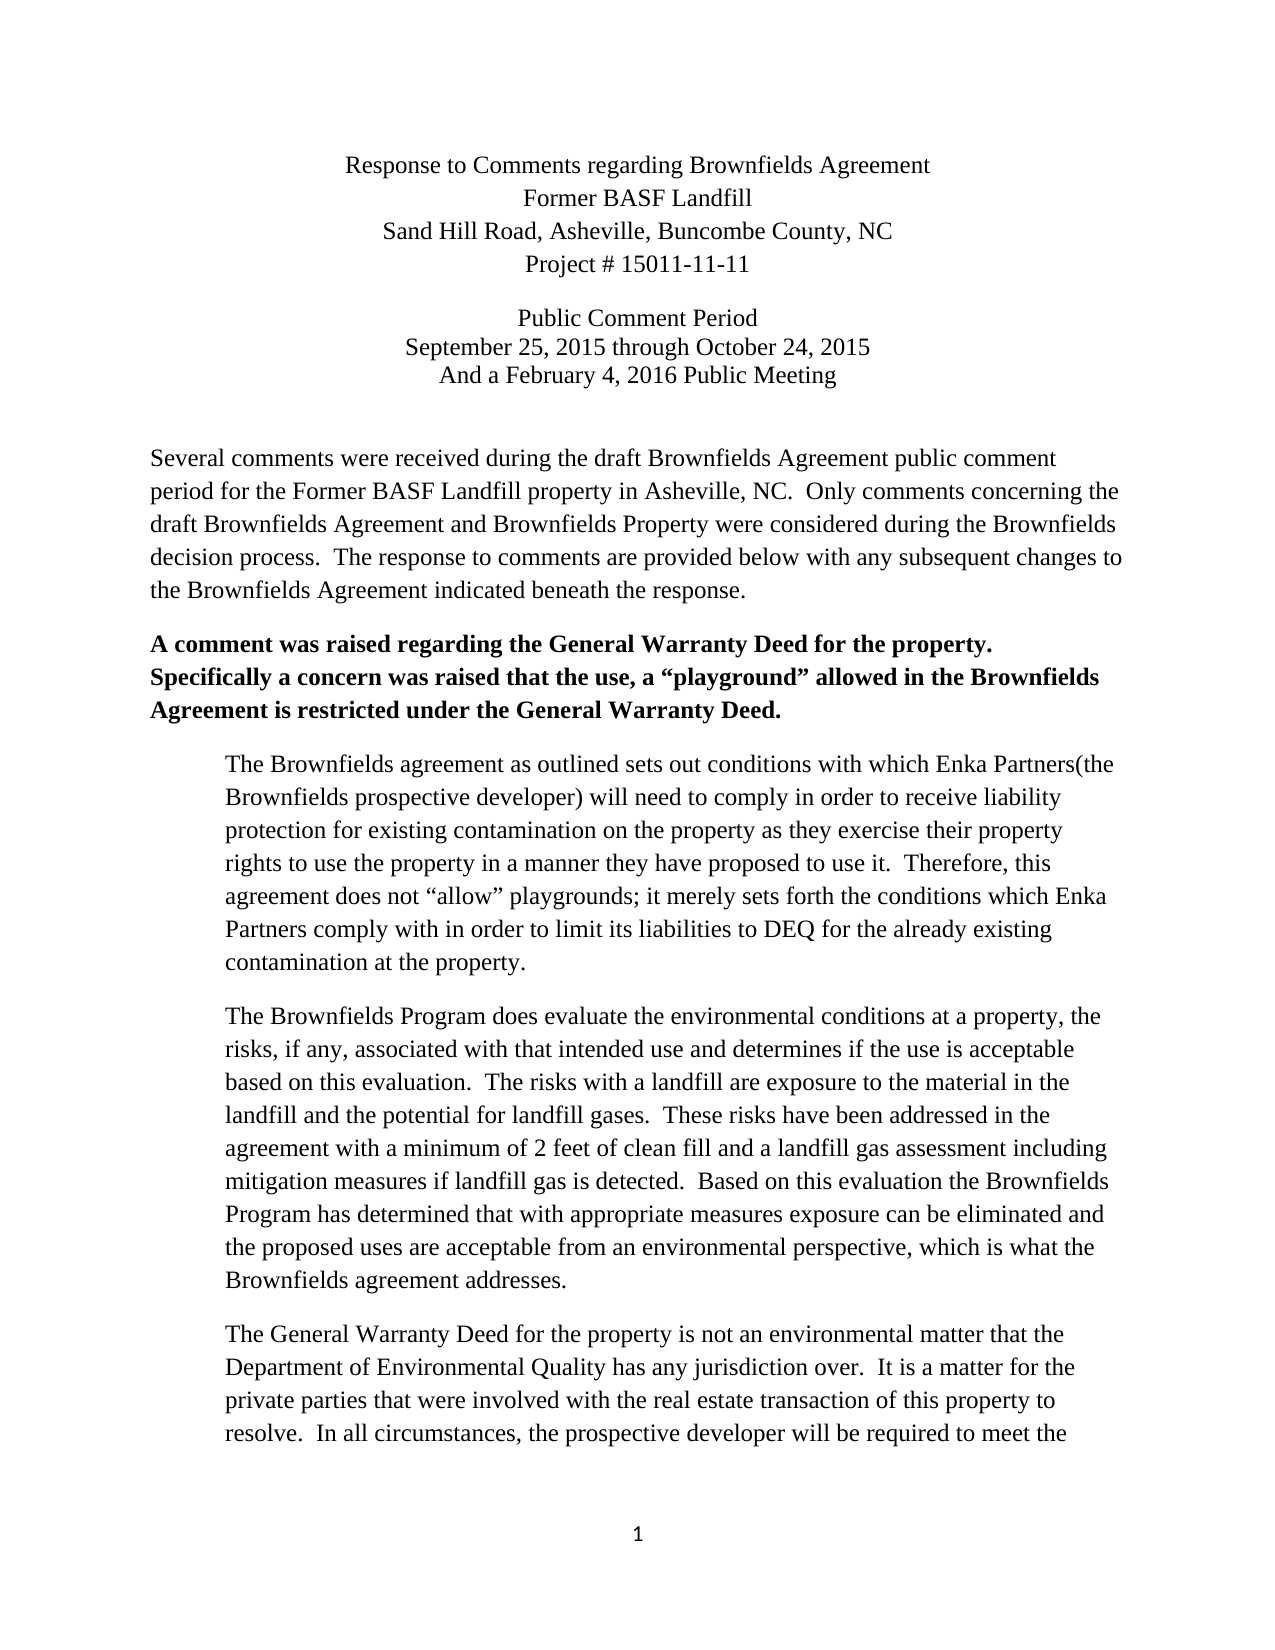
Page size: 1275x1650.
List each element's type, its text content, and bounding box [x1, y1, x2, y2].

text Former BASF Landfill [150, 183, 1125, 212]
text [225, 1319, 1125, 1447]
text The Brownfields agreement as outlined sets out conditions with which Enka Partners(the Brownfields prospective developer) will need to comply in order to receive liability protection for existing contamination on the property as they exercise their property rights to use the property in a manner they have proposed to use it. Therefore, this agreement does not “allow” playgrounds; it merely sets forth the conditions which Enka Partners comply with in order to limit its liabilities to DEQ for the already existing contamination at the property. [225, 749, 1125, 976]
text Project # 15011-11-11 [150, 249, 1125, 278]
text Several comments were received during the draft Brownfields Agreement public comment period for the Former BASF Landfill property in Asheville, NC. Only comments concerning the draft Brownfields Agreement and Brownfields Property were considered during the Brownfields decision process. The response to comments are provided below with any subsequent changes to the Brownfields Agreement indicated beneath the response. [150, 443, 1125, 604]
text Public Comment Period [150, 303, 1125, 332]
text September 25, 2015 through October 24, 2015 [150, 332, 1125, 360]
text The Brownfields Program does evaluate the environmental conditions at a property, the risks, if any, associated with that intended use and determines if the use is acceptable based on this evaluation. The risks with a landfill are exposure to the material in the landfill and the potential for landfill gases. These risks have been addressed in the agreement with a minimum of 2 feet of clean fill and a landfill gas assessment including mitigation measures if landfill gas is detected. Based on this evaluation the Brownfields Program has determined that with appropriate measures exposure can be eliminated and the proposed uses are acceptable from an environmental perspective, which is what the Brownfields agreement addresses. [225, 1001, 1125, 1294]
text Sand Hill Road, Asheville, Buncombe County, NC [150, 216, 1125, 245]
text Response to Comments regarding Brownfields Agreement [150, 150, 1125, 179]
text A comment was raised regarding the General Warranty Deed for the property. Specifically a concern was raised that the use, a “playground” allowed in the Brownfields Agreement is restricted under the General Warranty Deed. [150, 629, 1125, 724]
text And a February 4, 2016 Public Meeting [150, 360, 1125, 389]
